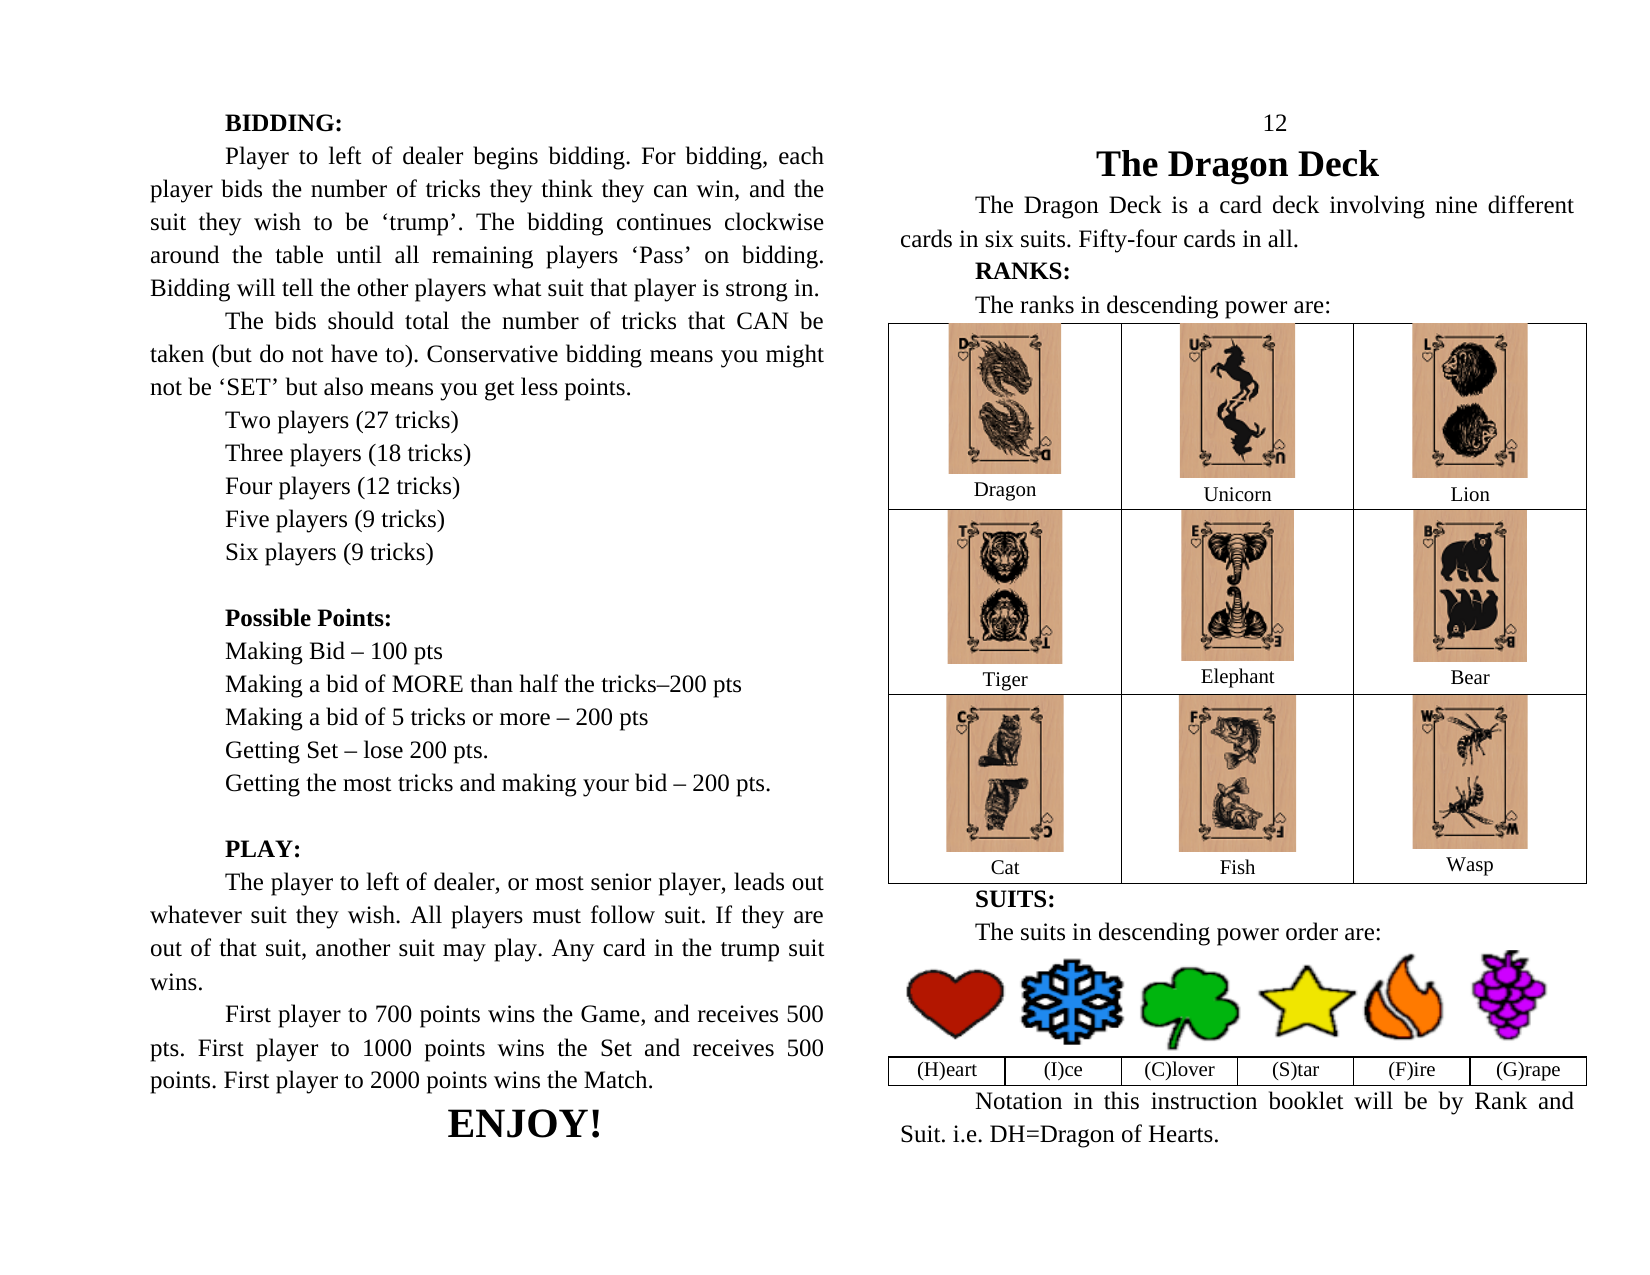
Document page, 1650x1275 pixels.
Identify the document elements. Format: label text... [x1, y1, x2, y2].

table_cell Cat [889, 695, 1121, 883]
picture [900, 950, 1562, 1052]
picture [1412, 323, 1528, 478]
text RANKS: [900, 257, 1575, 285]
picture [1412, 695, 1528, 849]
text Notation in this instruction booklet will be by Rank and Suit. i.e. DH=Dragon of Hearts. [900, 1086, 1575, 1148]
picture [1179, 323, 1296, 478]
picture [1413, 510, 1527, 662]
picture [947, 510, 1063, 664]
table_header Lion [1354, 324, 1586, 509]
text Possible Points: [150, 603, 825, 632]
text Getting Set – lose 200 pts. [150, 735, 825, 764]
text SUITS: [900, 884, 1575, 913]
table_cell Bear [1354, 510, 1586, 694]
table_header (C)lover [1122, 1058, 1237, 1085]
table_header (F)ire [1354, 1058, 1469, 1085]
table_header (H)eart [889, 1058, 1004, 1085]
table_cell Tiger [889, 510, 1121, 694]
text Four players (12 tricks) [150, 471, 825, 500]
text Making Bid – 100 pts [150, 636, 825, 665]
picture [948, 323, 1062, 474]
picture [1181, 510, 1294, 661]
table_cell Fish [1122, 695, 1353, 883]
text First player to 700 points wins the Game, and receives 500 pts. First player to 1000 points wins the Set and receives 500 points. First player to 2000 points wins the Match. [150, 999, 825, 1094]
table_cell Elephant [1122, 510, 1353, 694]
picture [946, 695, 1064, 852]
text Five players (9 tricks) [150, 504, 825, 533]
text Getting the most tricks and making your bid – 200 pts. [150, 768, 825, 797]
text Six players (9 tricks) [150, 537, 825, 566]
text The suits in descending power order are: [900, 917, 1575, 946]
text The ranks in descending power are: [900, 290, 1575, 318]
text BIDDING: [150, 108, 825, 137]
text PLAY: [150, 834, 825, 863]
table_header (S)tar [1238, 1058, 1353, 1085]
text Player to left of dealer begins bidding. For bidding, each player bids the number of tricks they think they can win, and the suit they wish to be ‘trump’. The bidding continues clockwise around the table until all remaining players ‘Pass’ on bidding. Bidding will tell the other players what suit that player is strong in. [150, 141, 825, 302]
text 12 [900, 108, 1575, 137]
table_header (I)ce [1006, 1058, 1121, 1085]
text Making a bid of 5 tricks or more – 200 pts [150, 702, 825, 731]
text Making a bid of MORE than half the tricks–200 pts [150, 669, 830, 698]
text The bids should total the number of tricks that CAN be taken (but do not have to). Conservative bidding means you might not be ‘SET’ but also means you get less points. [150, 306, 825, 401]
table_header (G)rape [1471, 1058, 1586, 1085]
text Two players (27 tricks) [150, 405, 825, 434]
subtitle The Dragon Deck [900, 141, 1575, 184]
text ENJOY! [150, 1099, 825, 1147]
text The Dragon Deck is a card deck involving nine different cards in six suits. Fifty-four cards in all. [900, 191, 1575, 252]
table_cell Wasp [1354, 695, 1586, 883]
table_header Dragon [889, 324, 1121, 509]
text The player to left of dealer, or most senior player, leads out whatever suit they wish. All players must follow suit. If they are out of that suit, another suit may play. Any card in the trump suit wins. [150, 867, 825, 995]
table_header Unicorn [1122, 324, 1353, 509]
text Three players (18 tricks) [150, 438, 825, 467]
picture [1178, 695, 1297, 852]
